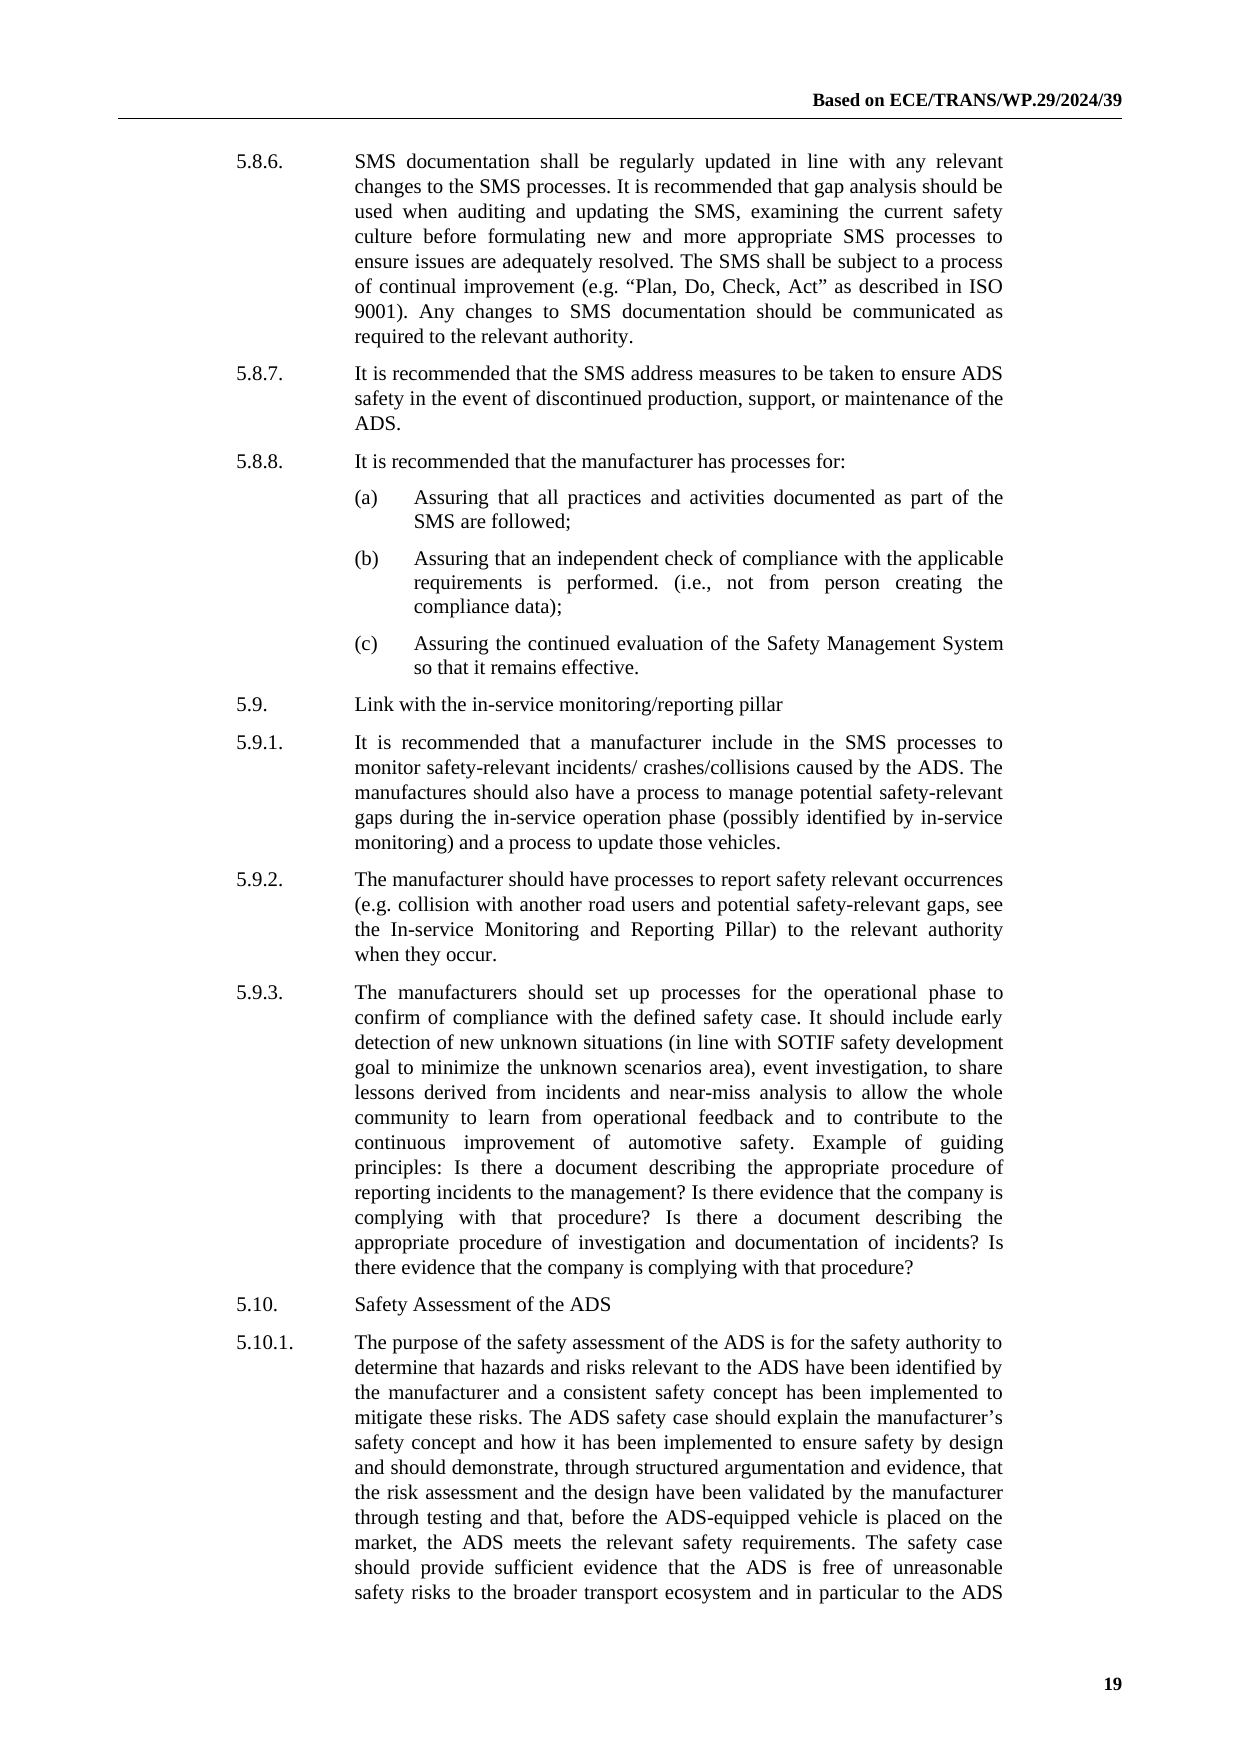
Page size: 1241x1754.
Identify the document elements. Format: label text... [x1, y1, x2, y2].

text 5.9. Link with the in-service monitoring/reporting pillar [236, 691, 1004, 716]
text 5.10. Safety Assessment of the ADS [236, 1291, 1004, 1316]
text 5.9.3. The manufacturers should set up processes for the operational phase to confirm of compliance with the defined safety case. It should include early detection of new unknown situations (in line with SOTIF safety development goal to minimize the unknown scenarios area), event investigation, to share lessons derived from incidents and near-miss analysis to allow the whole community to learn from operational feedback and to contribute to the continuous improvement of automotive safety. Example of guiding principles: Is there a document describing the appropriate procedure of reporting incidents to the management? Is there evidence that the company is complying with that procedure? Is there a document describing the appropriate procedure of investigation and documentation of incidents? Is there evidence that the company is complying with that procedure? [236, 979, 1004, 1279]
list (b) Assuring that an independent check of compliance with the applicable requirements is performed. (i.e., not from person creating the compliance data); [354, 546, 1004, 618]
text 5.8.8. It is recommended that the manufacturer has processes for: [236, 448, 1004, 473]
text 5.8.6. SMS documentation shall be regularly updated in line with any relevant changes to the SMS processes. It is recommended that gap analysis should be used when auditing and updating the SMS, examining the current safety culture before formulating new and more appropriate SMS processes to ensure issues are adequately resolved. The SMS shall be subject to a process of continual improvement (e.g. “Plan, Do, Check, Act” as described in ISO 9001). Any changes to SMS documentation should be communicated as required to the relevant authority. [236, 148, 1004, 348]
text 5.9.1. It is recommended that a manufacturer include in the SMS processes to monitor safety-relevant incidents/ crashes/collisions caused by the ADS. The manufactures should also have a process to manage potential safety-relevant gaps during the in-service operation phase (possibly identified by in-service monitoring) and a process to update those vehicles. [236, 729, 1004, 854]
text 5.8.7. It is recommended that the SMS address measures to be taken to ensure ADS safety in the event of discontinued production, support, or maintenance of the ADS. [236, 360, 1004, 435]
list (a) Assuring that all practices and activities documented as part of the SMS are followed; [354, 485, 1004, 533]
list (c) Assuring the continued evaluation of the Safety Management System so that it remains effective. [354, 631, 1004, 679]
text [236, 1329, 1004, 1604]
text 5.9.2. The manufacturer should have processes to report safety relevant occurrences (e.g. collision with another road users and potential safety-relevant gaps, see the In-service Monitoring and Reporting Pillar) to the relevant authority when they occur. [236, 866, 1004, 966]
